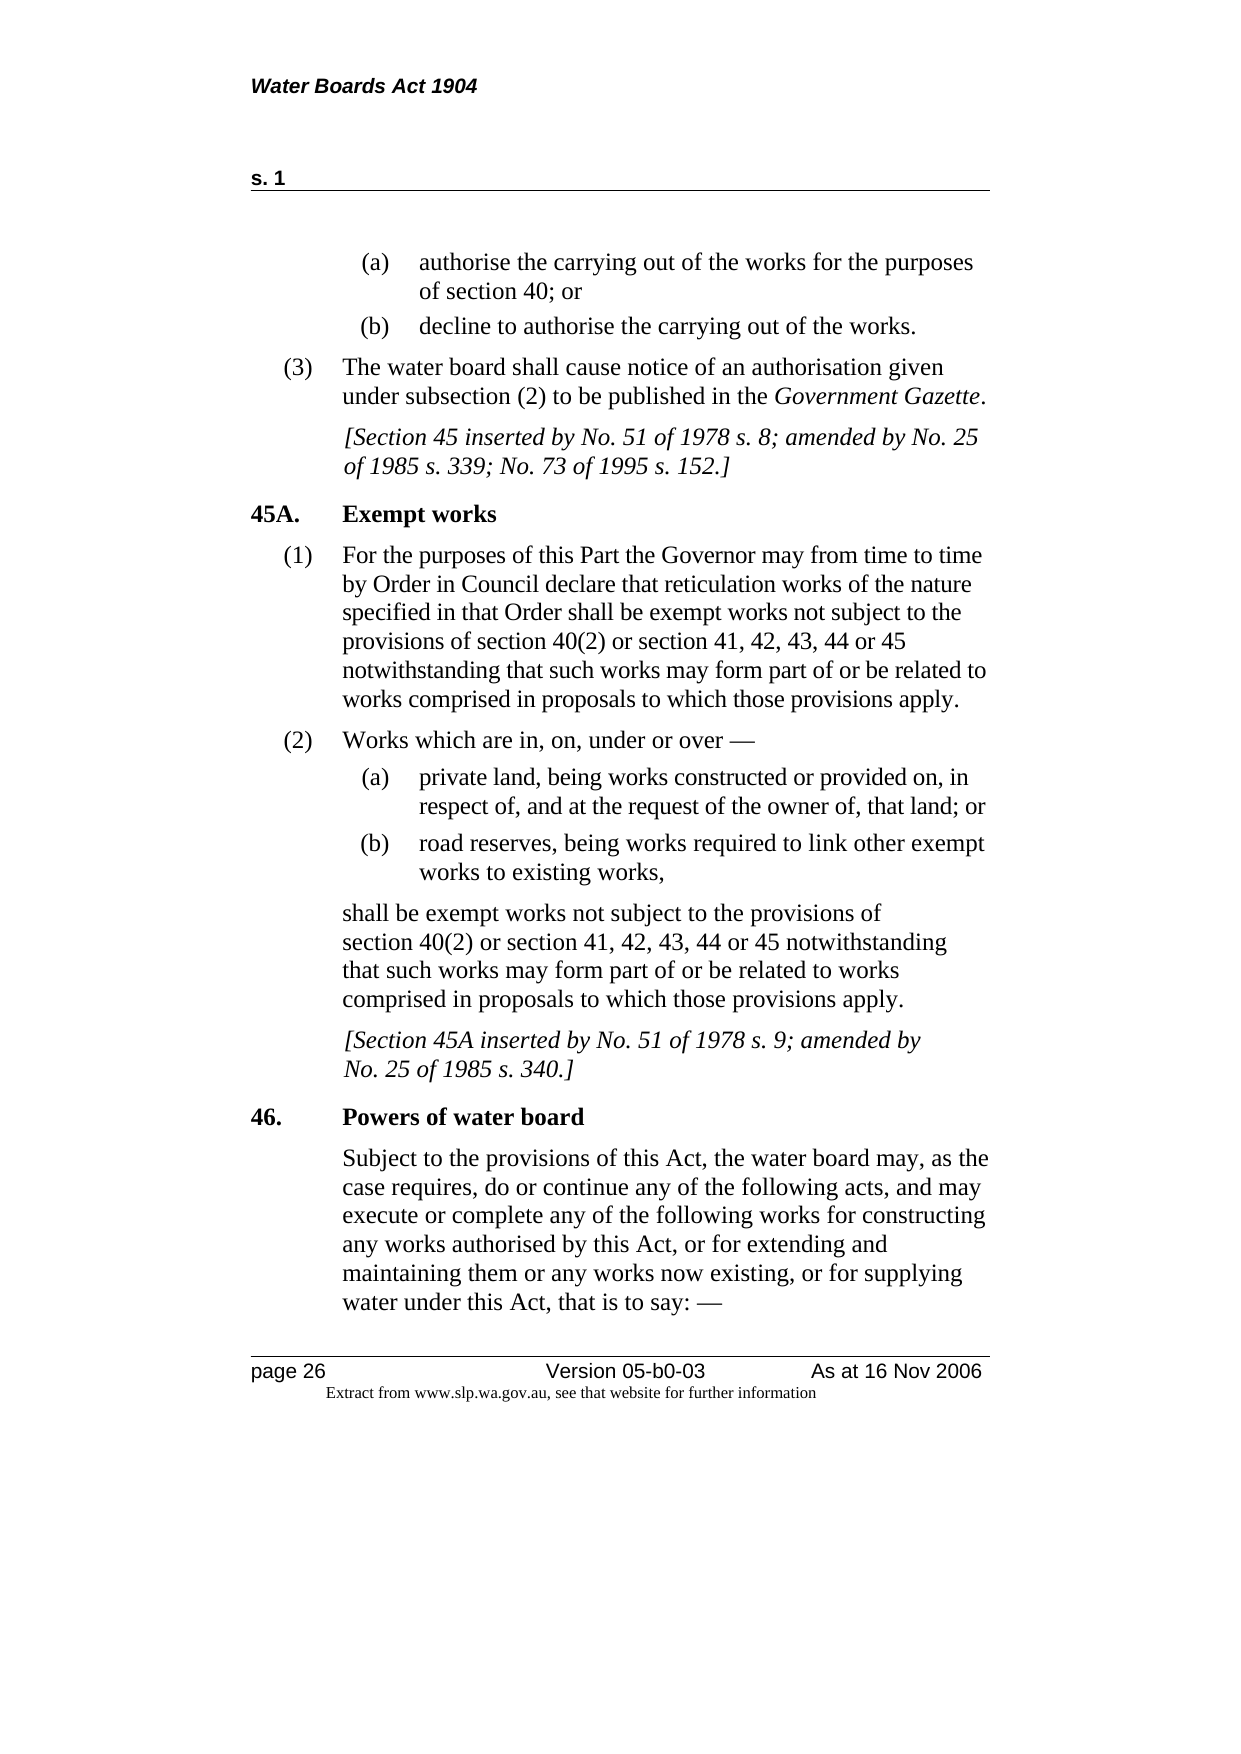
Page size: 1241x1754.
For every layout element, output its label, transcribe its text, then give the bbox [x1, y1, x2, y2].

text (2) Works which are in, on, under or over — [251, 725, 990, 754]
text shall be exempt works not subject to the provisions of section 40(2) or section 41, 42, 43, 44 or 45 notwithstanding that such works may form part of or be related to works comprised in proposals to which those provisions apply. [251, 898, 990, 1013]
subtitle 46. Powers of water board [251, 1102, 990, 1130]
text (3) The water board shall cause notice of an authorisation given under subsection (2) to be published in the Government Gazette. [251, 352, 990, 410]
text [Section 45A inserted by No. 51 of 1978 s. 9; amended by No. 25 of 1985 s. 340.] [251, 1025, 990, 1083]
text [Section 45 inserted by No. 51 of 1978 s. 8; amended by No. 25 of 1985 s. 339; No. 73 of 1995 s. 152.] [251, 422, 990, 480]
text (b) road reserves, being works required to link other exempt works to existing works, [251, 828, 990, 885]
text (a) private land, being works constructed or provided on, in respect of, and at the request of the owner of, that land; or [251, 762, 990, 819]
text (b) decline to authorise the carrying out of the works. [251, 311, 990, 340]
text Subject to the provisions of this Act, the water board may, as the case requires, do or continue any of the following acts, and may execute or complete any of the following works for constructing any works authorised by this Act, or for extending and maintaining them or any works now existing, or for supplying water under this Act, that is to say: — [251, 1143, 990, 1315]
text (1) For the purposes of this Part the Governor may from time to time by Order in Council declare that reticulation works of the nature specified in that Order shall be exempt works not subject to the provisions of section 40(2) or section 41, 42, 43, 44 or 45 notwithstanding that such works may form part of or be related to works comprised in proposals to which those provisions apply. [251, 540, 990, 712]
text (a) authorise the carrying out of the works for the purposes of section 40; or [251, 247, 990, 305]
subtitle 45A. Exempt works [251, 499, 990, 527]
